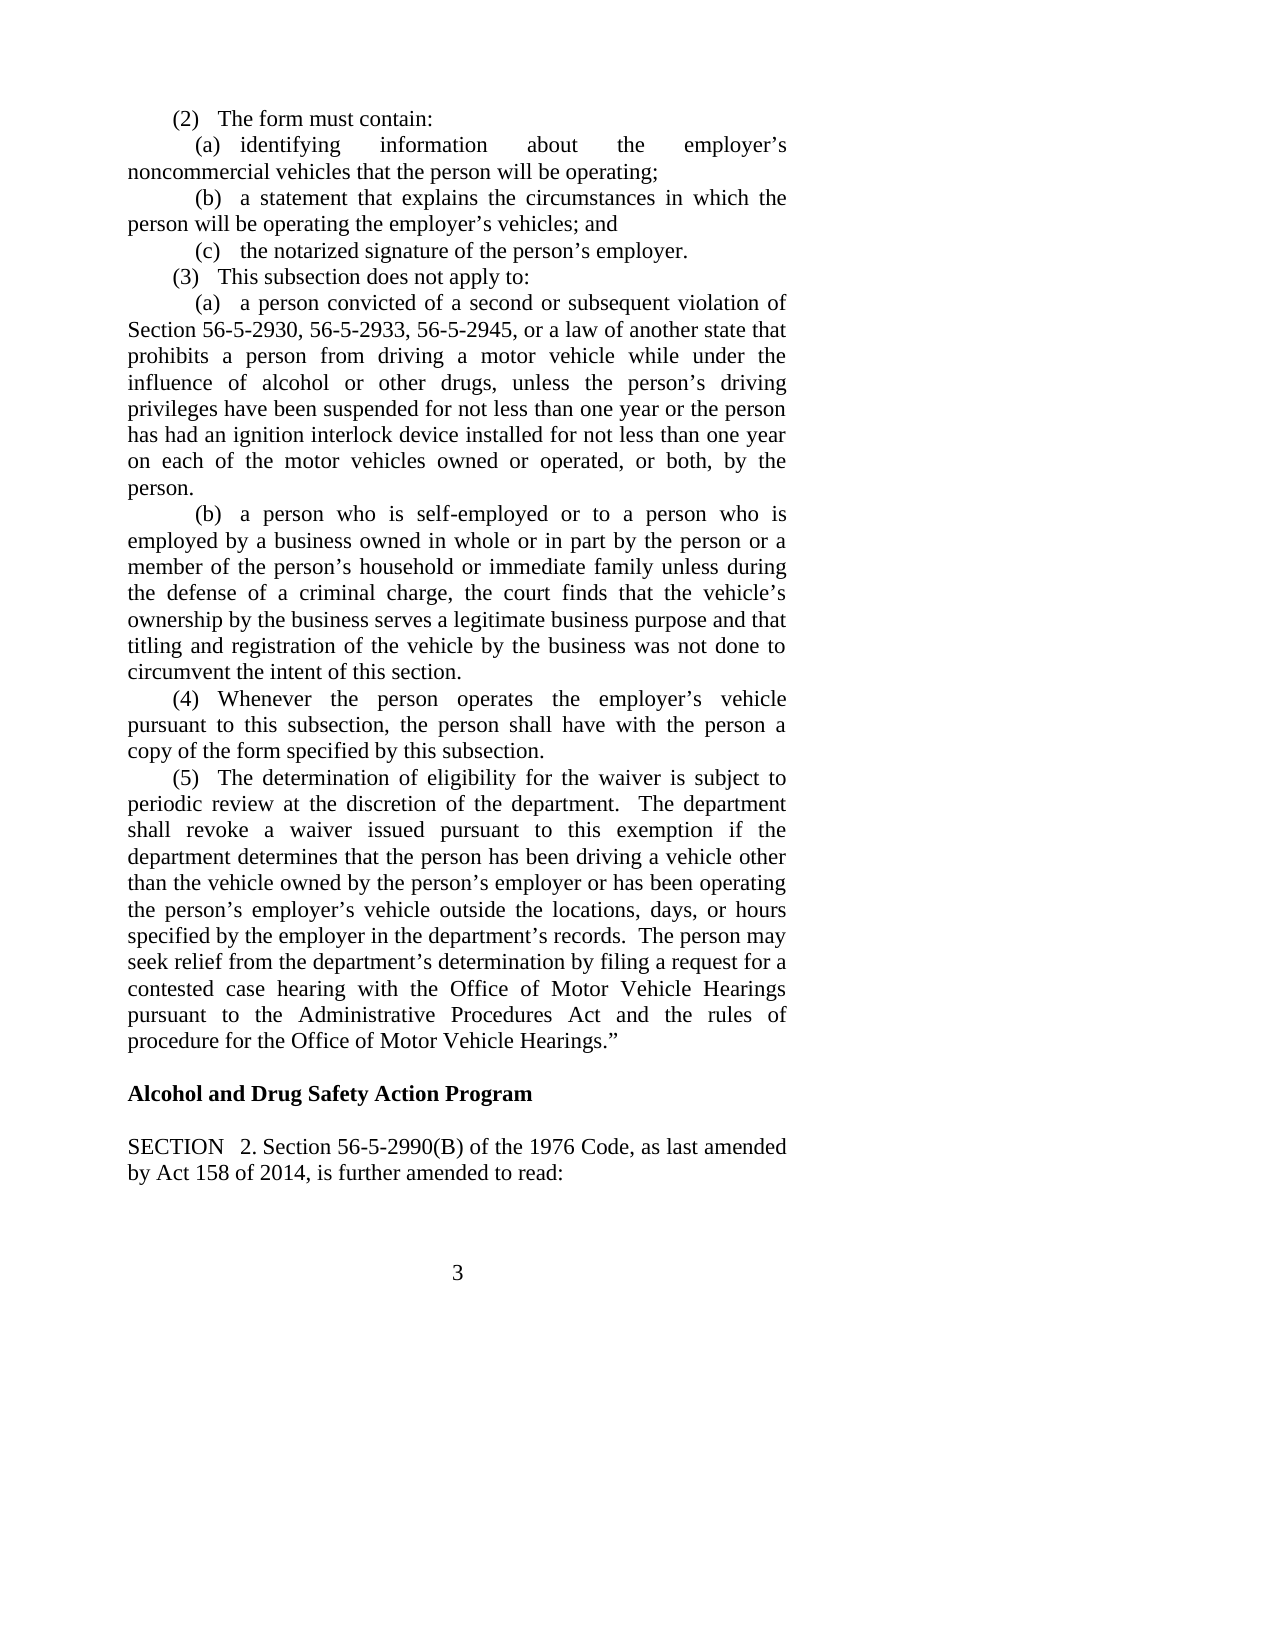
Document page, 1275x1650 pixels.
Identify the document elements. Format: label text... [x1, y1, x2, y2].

text (a) a person convicted of a second or subsequent violation of Section 56-5-2930, 56-5-2933, 56-5-2945, or a law of another state that prohibits a person from driving a motor vehicle while under the influence of alcohol or other drugs, unless the person’s driving privileges have been suspended for not less than one year or the person has had an ignition interlock device installed for not less than one year on each of the motor vehicles owned or operated, or both, by the person. [127, 289, 787, 500]
text (c) the notarized signature of the person’s employer. [127, 237, 787, 263]
text (b) a person who is self-employed or to a person who is employed by a business owned in whole or in part by the person or a member of the person’s household or immediate family unless during the defense of a criminal charge, the court finds that the vehicle’s ownership by the business serves a legitimate business purpose and that titling and registration of the vehicle by the business was not done to circumvent the intent of this section. [127, 500, 787, 685]
text (4) Whenever the person operates the employer’s vehicle pursuant to this subsection, the person shall have with the person a copy of the form specified by this subsection. [127, 685, 787, 764]
text (a) identifying information about the employer’s noncommercial vehicles that the person will be operating; [127, 131, 787, 184]
text Alcohol and Drug Safety Action Program [127, 1080, 787, 1106]
text SECTION 2. Section 56-5-2990(B) of the 1976 Code, as last amended by Act 158 of 2014, is further amended to read: [127, 1133, 787, 1186]
text (5) The determination of eligibility for the waiver is subject to periodic review at the discretion of the department. The department shall revoke a waiver issued pursuant to this exemption if the department determines that the person has been driving a vehicle other than the vehicle owned by the person’s employer or has been operating the person’s employer’s vehicle outside the locations, days, or hours specified by the employer in the department’s records. The person may seek relief from the department’s determination by filing a request for a contested case hearing with the Office of Motor Vehicle Hearings pursuant to the Administrative Procedures Act and the rules of procedure for the Office of Motor Vehicle Hearings.” [127, 764, 787, 1054]
text (3) This subsection does not apply to: [127, 263, 787, 289]
text (b) a statement that explains the circumstances in which the person will be operating the employer’s vehicles; and [127, 184, 787, 237]
text (2) The form must contain: [127, 105, 787, 131]
